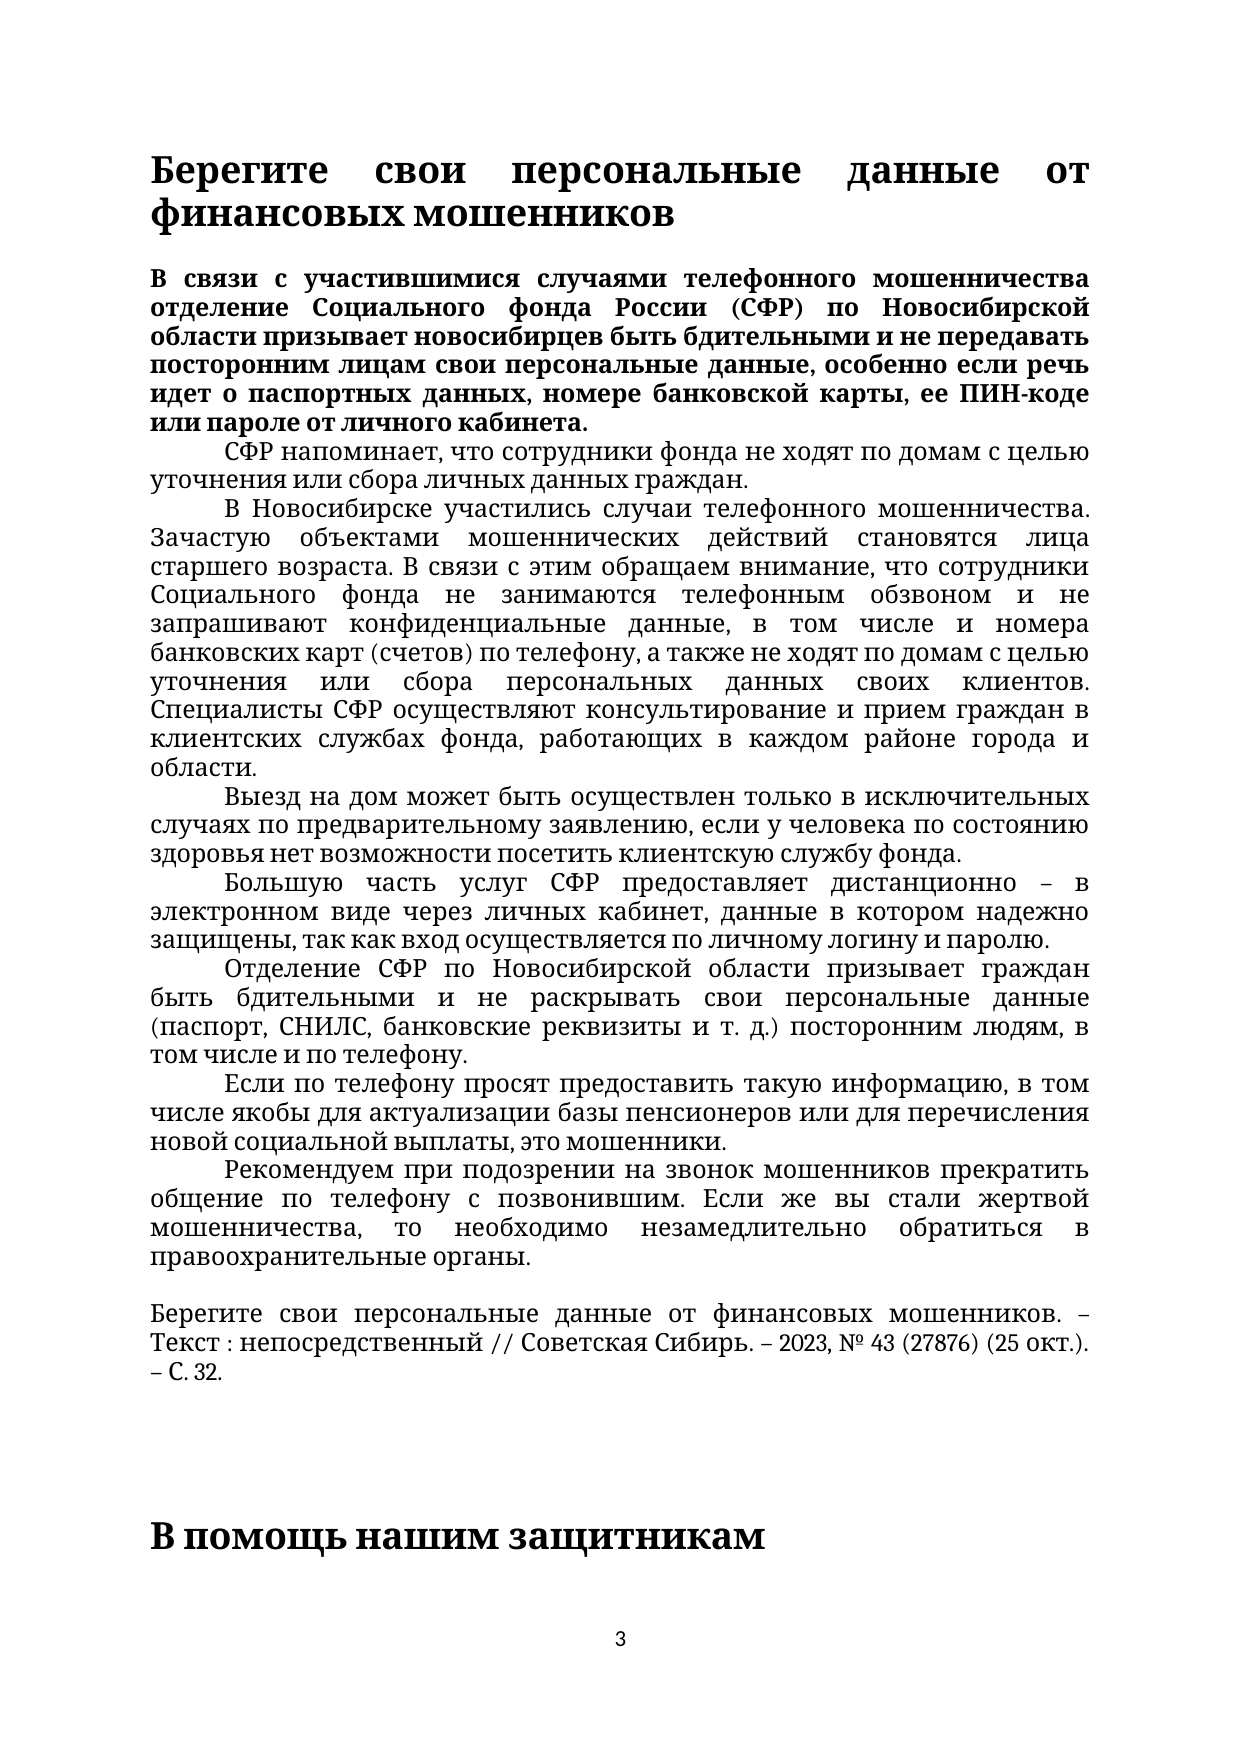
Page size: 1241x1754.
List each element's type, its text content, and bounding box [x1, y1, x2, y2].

subtitle Берегите свои персональные данные от финансовых мошенников [150, 150, 1090, 236]
text СФР напоминает, что сотрудники фонда не ходят по домам с целью уточнения или сбора личных данных граждан. [150, 437, 1090, 495]
text Если по телефону просят предоставить такую информацию, в том числе якобы для актуализации базы пенсионеров или для перечисления новой социальной выплаты, это мошенники. [150, 1070, 1090, 1156]
text Выезд на дом может быть осуществлен только в исключительных случаях по предварительному заявлению, если у человека по состоянию здоровья нет возможности посетить клиентскую службу фонда. [150, 782, 1090, 869]
text Рекомендуем при подозрении на звонок мошенников прекратить общение по телефону с позвонившим. Если же вы стали жертвой мошенничества, то необходимо незамедлительно обратиться в правоохранительные органы. [150, 1156, 1090, 1271]
text Берегите свои персональные данные от финансовых мошенников. – Текст : непосредственный // Советская Сибирь. – 2023, № 43 (27876) (25 окт.). – С. 32. [150, 1300, 1090, 1386]
text В связи с участившимися случаями телефонного мошенничества отделение Социального фонда России (СФР) по Новосибирской области призывает новосибирцев быть бдительными и не передавать посторонним лицам свои персональные данные, особенно если речь идет о паспортных данных, номере банковской карты, ее ПИН-коде или пароле от личного кабинета. [150, 265, 1090, 437]
text Отделение СФР по Новосибирской области призывает граждан быть бдительными и не раскрывать свои персональные данные (паспорт, СНИЛС, банковские реквизиты и т. д.) посторонним людям, в том числе и по телефону. [150, 955, 1090, 1070]
text В Новосибирске участились случаи телефонного мошенничества. Зачастую объектами мошеннических действий становятся лица старшего возраста. В связи с этим обращаем внимание, что сотрудники Социального фонда не занимаются телефонным обзвоном и не запрашивают конфиденциальные данные, в том числе и номера банковских карт (счетов) по телефону, а также не ходят по домам с целью уточнения или сбора персональных данных своих клиентов. Специалисты СФР осуществляют консультирование и прием граждан в клиентских службах фонда, работающих в каждом районе города и области. [150, 495, 1090, 782]
subtitle В помощь нашим защитникам [150, 1516, 1090, 1559]
text Большую часть услуг СФР предоставляет дистанционно – в электронном виде через личных кабинет, данные в котором надежно защищены, так как вход осуществляется по личному логину и паролю. [150, 869, 1090, 955]
